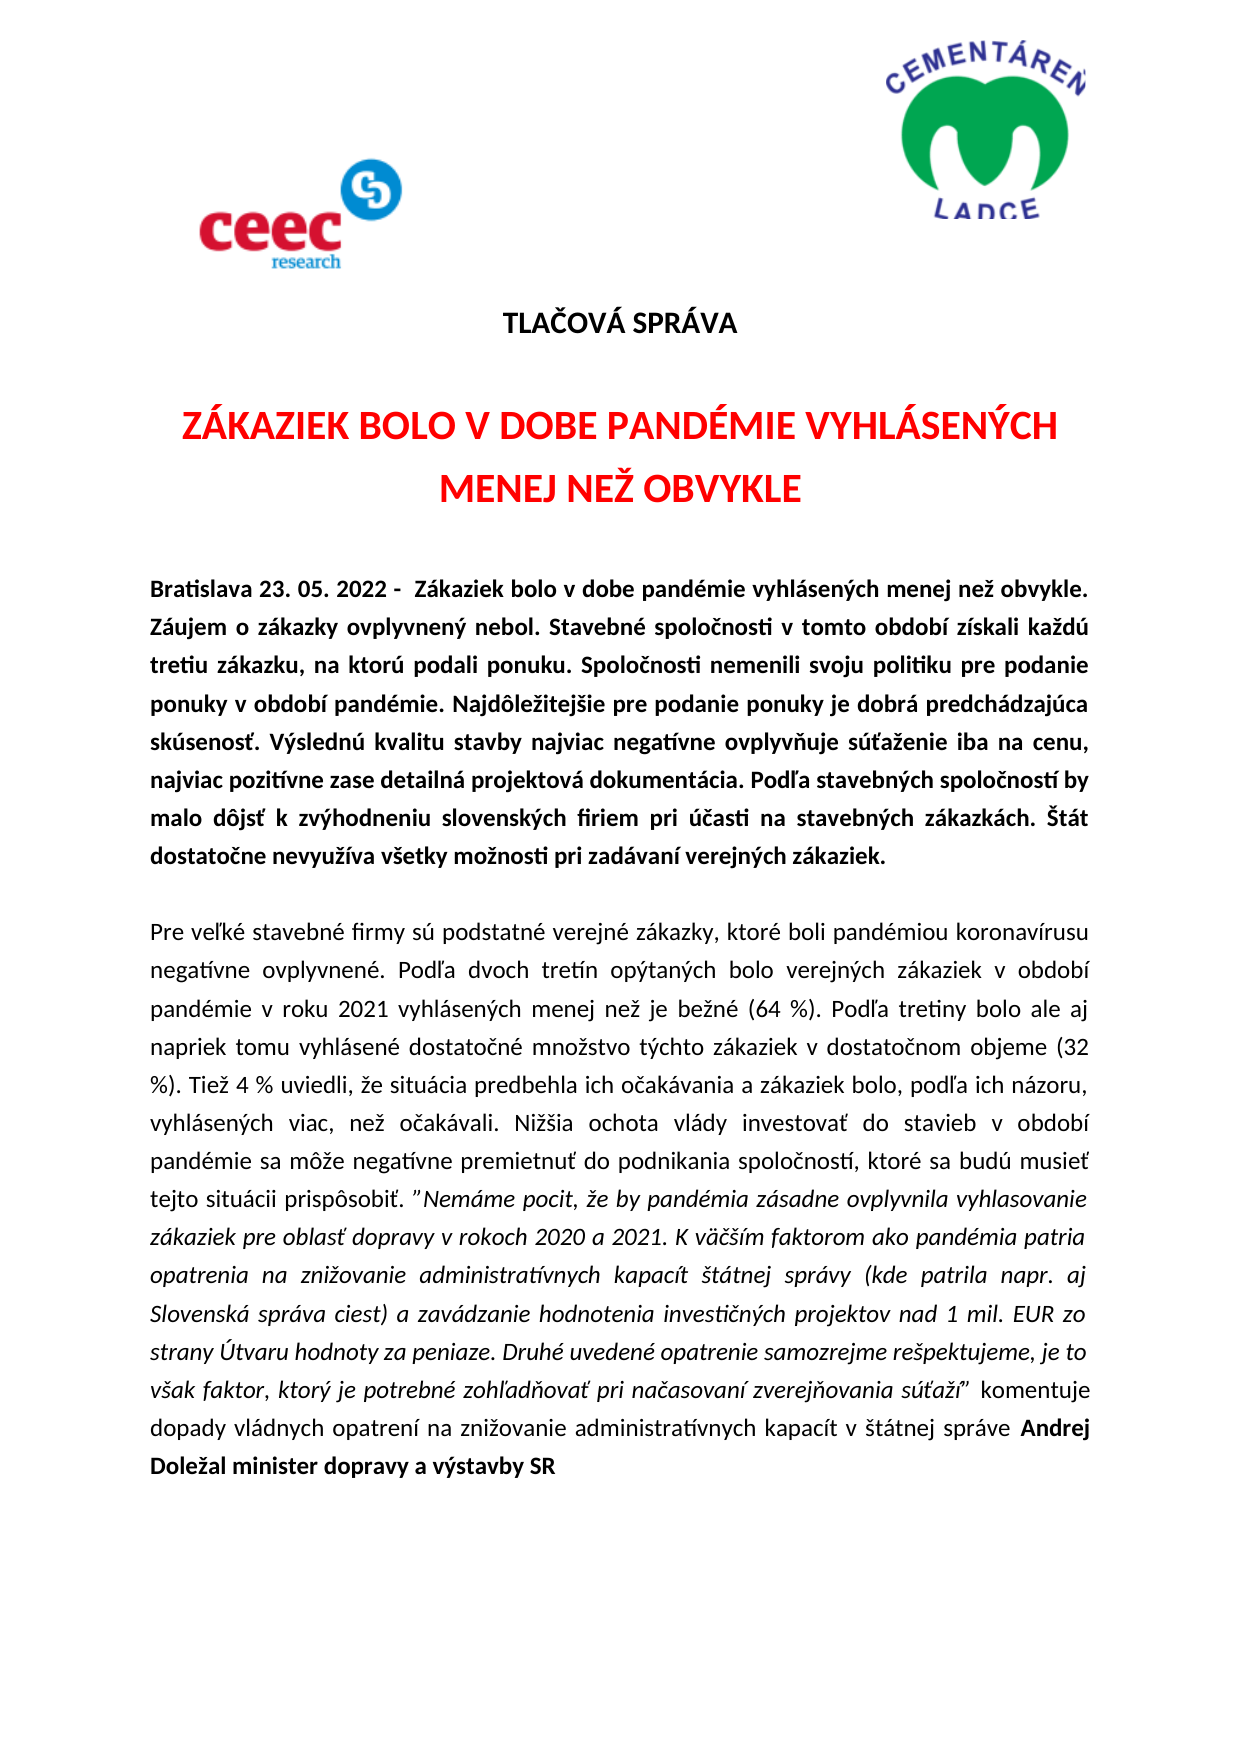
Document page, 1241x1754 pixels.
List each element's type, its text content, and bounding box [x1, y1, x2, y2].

text Bratislava 23. 05. 2022 - Zákaziek bolo v dobe pandémie vyhlásených menej než obvykle. Záujem o zákazky ovplyvnený nebol. Stavebné spoločnosti v tomto období získali každú tretiu zákazku, na ktorú podali ponuku. Spoločnosti nemenili svoju politiku pre podanie ponuky v období pandémie. Najdôležitejšie pre podanie ponuky je dobrá predchádzajúca skúsenosť. Výslednú kvalitu stavby najviac negatívne ovplyvňuje súťaženie iba na cenu, najviac pozitívne zase detailná projektová dokumentácia. Podľa stavebných spoločností by malo dôjsť k zvýhodneniu slovenských firiem pri účasti na stavebných zákazkách. Štát dostatočne nevyužíva všetky možnosti pri zadávaní verejných zákaziek. [150, 573, 1090, 871]
picture [150, 150, 446, 297]
text Pre veľké stavebné firmy sú podstatné verejné zákazky, ktoré boli pandémiou koronavírusu negatívne ovplyvnené. Podľa dvoch tretín opýtaných bolo verejných zákaziek v období pandémie v roku 2021 vyhlásených menej než je bežné (64 %). Podľa tretiny bolo ale aj napriek tomu vyhlásené dostatočné množstvo týchto zákaziek v dostatočnom objeme (32 %). Tiež 4 % uviedli, že situácia predbehla ich očakávania a zákaziek bolo, podľa ich názoru, vyhlásených viac, než očakávali. Nižšia ochota vlády investovať do stavieb v období pandémie sa môže negatívne premietnuť do podnikania spoločností, ktoré sa budú musieť tejto situácii prispôsobiť. ”Nemáme pocit, že by pandémia zásadne ovplyvnila vyhlasovanie zákaziek pre oblasť dopravy v rokoch 2020 a 2021. K väčším faktorom ako pandémia patria opatrenia na znižovanie administratívnych kapacít štátnej správy (kde patrila napr. aj Slovenská správa ciest) a zavádzanie hodnotenia investičných projektov nad 1 mil. EUR zo strany Útvaru hodnoty za peniaze. Druhé uvedené opatrenie samozrejme rešpektujeme, je to však faktor, ktorý je potrebné zohľadňovať pri načasovaní zverejňovania súťaží” komentuje dopady vládnych opatrení na znižovanie administratívnych kapacít v štátnej správe Andrej Doležal minister dopravy a výstavby SR [150, 916, 1090, 1481]
text TLAČOVÁ SPRÁVA [150, 303, 1090, 342]
picture [886, 40, 1086, 219]
text ZÁKAZIEK BOLO V DOBE PANDÉMIE VYHLÁSENÝCH MENEJ NEŽ OBVYKLE [150, 399, 1090, 513]
